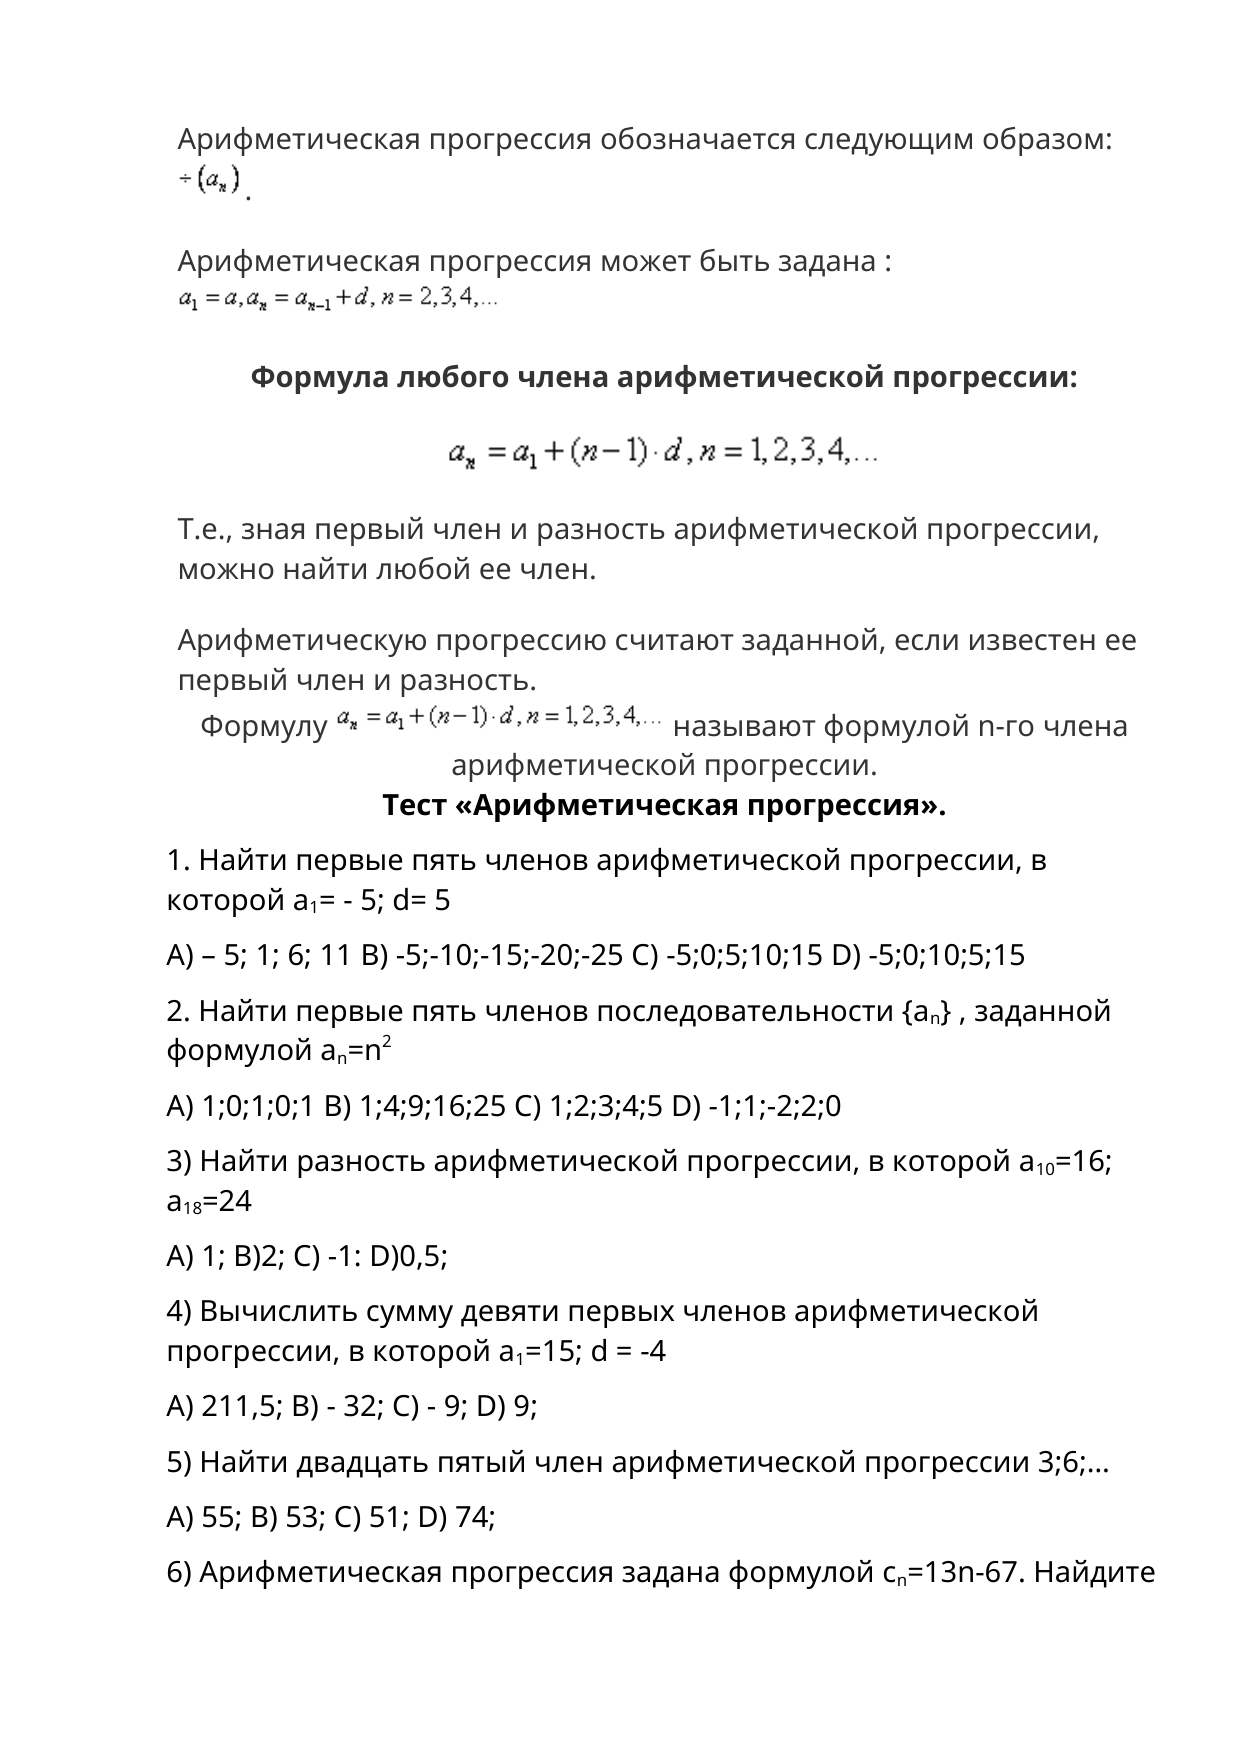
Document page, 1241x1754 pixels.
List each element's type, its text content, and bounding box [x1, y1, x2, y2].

table_cell 5) Найти двадцать пятый член арифметической прогрессии 3;6;… A) 55; B) 53; C) 51; D) 74; [166, 1441, 1166, 1551]
table_cell 3) Найти разность арифметической прогрессии, в которой a10=16; a18=24 A) 1; B)2; C) -1: D)0,5; [166, 1140, 1166, 1291]
text Арифметическую прогрессию считают заданной, если известен ее первый член и разность. [177, 619, 1152, 698]
table_cell 4) Вычислить сумму девяти первых членов арифметической прогрессии, в которой a1=15; d = -4 A) 211,5; B) - 32; C) - 9; D) 9; [166, 1291, 1166, 1441]
table_header 1. Найти первые пять членов арифметической прогрессии, в которой a1= - 5; d= 5 A) – 5; 1; 6; 11 B) -5;-10;-15;-20;-25 C) -5;0;5;10;15 D) -5;0;10;5;15 [166, 840, 1166, 990]
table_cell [166, 1551, 1166, 1591]
picture [177, 279, 503, 317]
text Арифметическая прогрессия обозначается следующим образом:. [177, 118, 1152, 208]
text Т.е., зная первый член и разность арифметической прогрессии, можно найти любой ее член. [177, 508, 1152, 588]
picture [446, 427, 883, 478]
text Арифметическая прогрессия может быть задана : [177, 240, 1152, 326]
text Формулу называют формулой n-го члена арифметической прогрессии. Тест «Арифметическая прогрессия». [177, 698, 1152, 824]
table_cell 2. Найти первые пять членов последовательности {an} , заданной формулой an=n2 A) 1;0;1;0;1 B) 1;4;9;16;25 C) 1;2;3;4;5 D) -1;1;-2;2;0 [166, 990, 1166, 1140]
picture [177, 157, 245, 200]
picture [335, 698, 665, 736]
text Формула любого члена арифметической прогрессии: [177, 357, 1152, 396]
